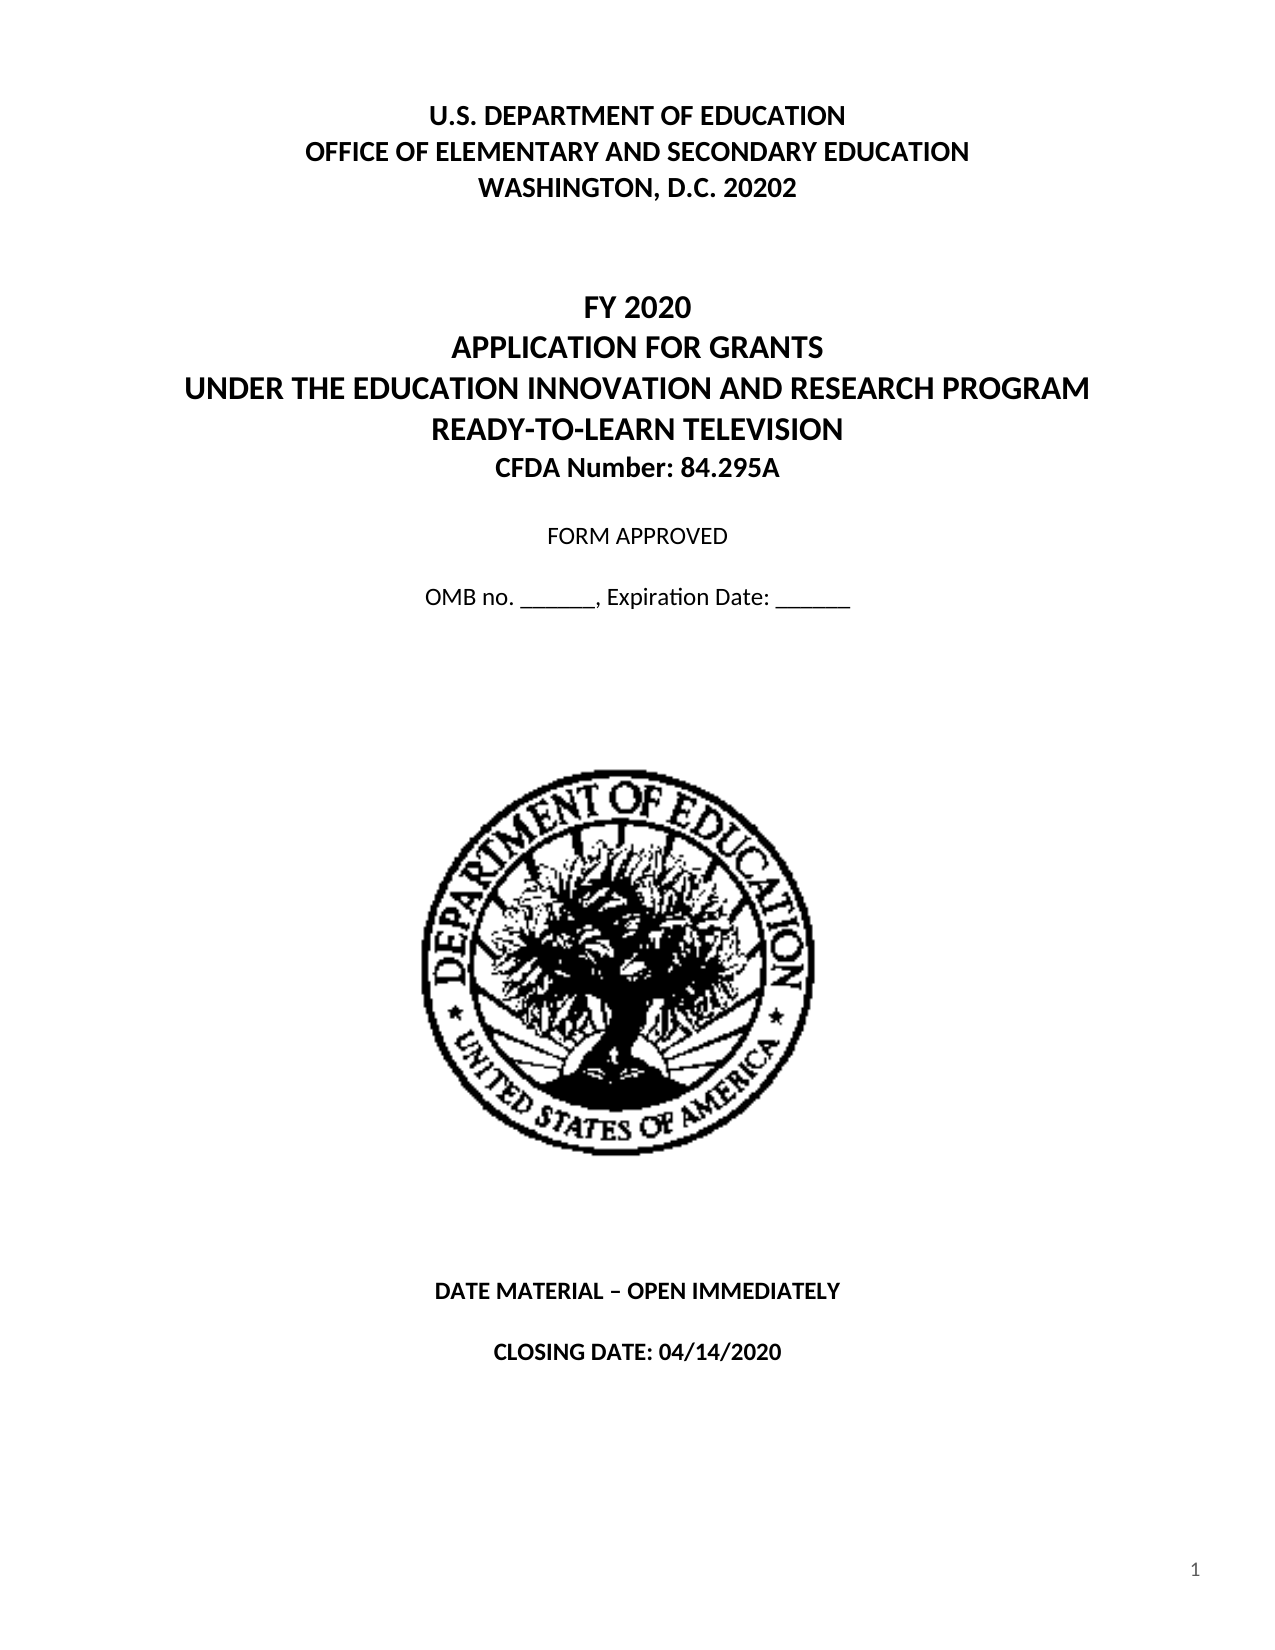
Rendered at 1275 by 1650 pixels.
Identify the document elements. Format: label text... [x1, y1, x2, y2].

text washington, d.c. 20202 [75, 169, 1200, 204]
text Office of elementary and secondary education [75, 133, 1200, 169]
title U.S. Department of Education [75, 97, 1200, 133]
text FY 2020 [75, 286, 1200, 327]
text DATE MATERIAL – OPEN IMMEDIATELY [75, 1275, 1200, 1306]
text FORM APPROVED [75, 520, 1200, 551]
text CLOSING DATE: 04/14/2020 [75, 1336, 1200, 1367]
text CFDA Number: 84.295A [75, 449, 1200, 484]
text APPLICATION FOR GRANTS [75, 327, 1200, 367]
text OMB no. ______, Expiration Date: ______ [75, 581, 1200, 612]
text READY-TO-LEARN TELEVISION [75, 408, 1200, 449]
text UNDER THE EDUCATION INNOVATION AND RESEARCH PROGRAM [75, 367, 1200, 408]
